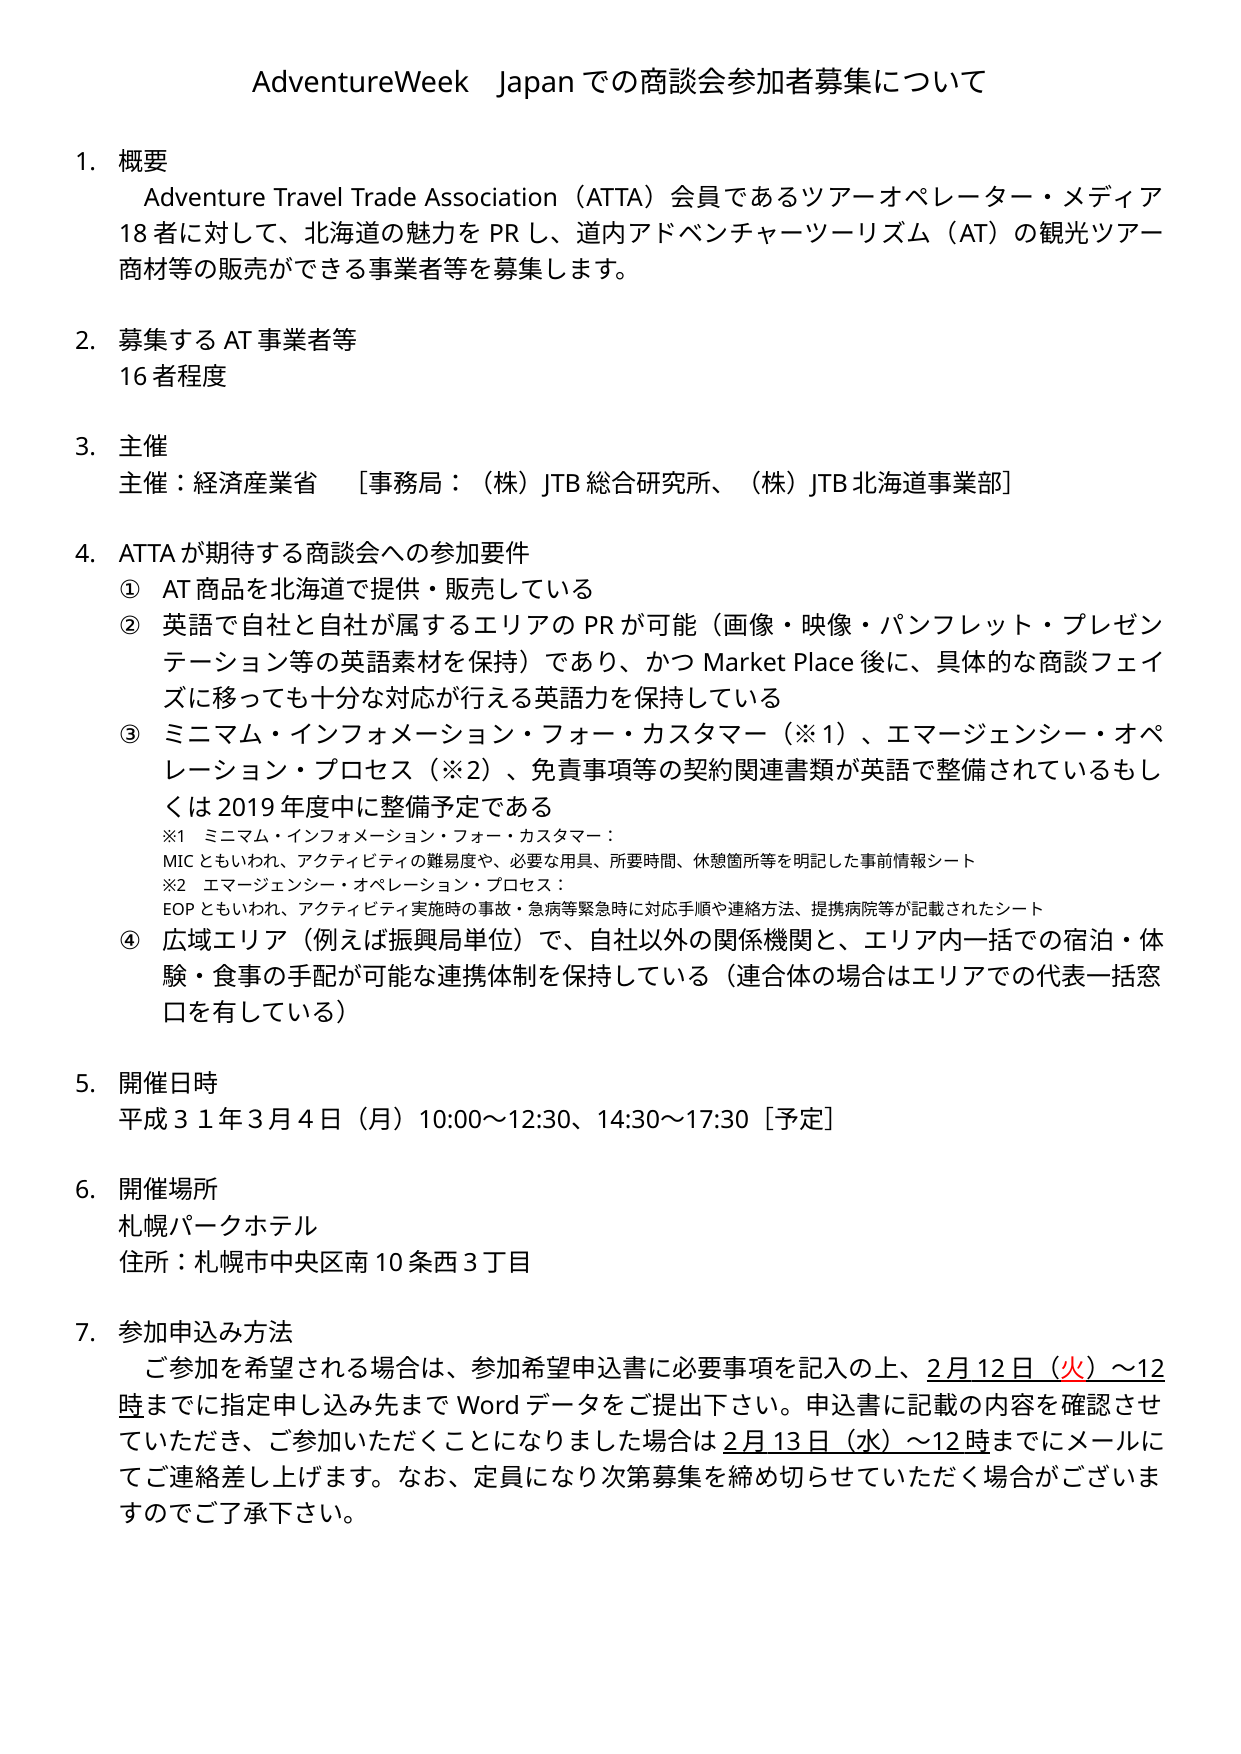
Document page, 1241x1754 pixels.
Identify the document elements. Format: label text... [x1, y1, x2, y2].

text AdventureWeek Japanでの商談会参加者募集について [75, 59, 1165, 101]
text 住所：札幌市中央区南10条西3丁目 [75, 1242, 1165, 1278]
list ※1 ミニマム・インフォメーション・フォー・カスタマー： [162, 823, 1165, 848]
list ATTAが期待する商談会への参加要件 [75, 533, 1165, 569]
list 平成3１年３月４日（月）10:00～12:30、14:30～17:30［予定］ [119, 1099, 1165, 1136]
list 16者程度 [119, 356, 1165, 393]
list 主催：経済産業省 ［事務局：（株）JTB総合研究所、（株）JTB北海道事業部］ [119, 463, 1165, 499]
list EOPともいわれ、アクティビティ実施時の事故・急病等緊急時に対応手順や連絡方法、提携病院等が記載されたシート [162, 896, 1165, 920]
list 概要 [75, 141, 1165, 177]
list 募集するAT事業者等 [75, 320, 1165, 356]
list ※2 エマージェンシー・オペレーション・プロセス： [162, 872, 1165, 896]
list 広域エリア（例えば振興局単位）で、自社以外の関係機関と、エリア内一括での宿泊・体験・食事の手配が可能な連携体制を保持している（連合体の場合はエリアでの代表一括窓口を有している） [119, 920, 1165, 1029]
list Adventure Travel Trade Association（ATTA）会員であるツアーオペレーター・メディア18者に対して、北海道の魅力をPRし、道内アドベンチャーツーリズム（AT）の観光ツアー商材等の販売ができる事業者等を募集します。 [119, 177, 1165, 286]
list AT商品を北海道で提供・販売している [119, 569, 1165, 606]
text 札幌パークホテル [75, 1206, 1165, 1242]
list 開催日時 [75, 1063, 1165, 1099]
list 開催場所 [75, 1170, 1165, 1206]
list ミニマム・インフォメーション・フォー・カスタマー（※1）、エマージェンシー・オペレーション・プロセス（※2）、免責事項等の契約関連書類が英語で整備されているもしくは2019年度中に整備予定である [119, 714, 1165, 823]
list 主催 [75, 427, 1165, 463]
list 英語で自社と自社が属するエリアのPRが可能（画像・映像・パンフレット・プレゼンテーション等の英語素材を保持）であり、かつMarket Place後に、具体的な商談フェイズに移っても十分な対応が行える英語力を保持している [119, 606, 1165, 714]
list 参加申込み方法 [75, 1313, 1165, 1349]
list MICともいわれ、アクティビティの難易度や、必要な用具、所要時間、休憩箇所等を明記した事前情報シート [162, 848, 1165, 872]
list ご参加を希望される場合は、参加希望申込書に必要事項を記入の上、2月12日（火）～12時までに指定申し込み先までWordデータをご提出下さい。申込書に記載の内容を確認させていただき、ご参加いただくことになりました場合は2月13日（水）～12時までにメールにてご連絡差し上げます。なお、定員になり次第募集を締め切らせていただく場合がございますのでご了承下さい。 [119, 1349, 1165, 1530]
